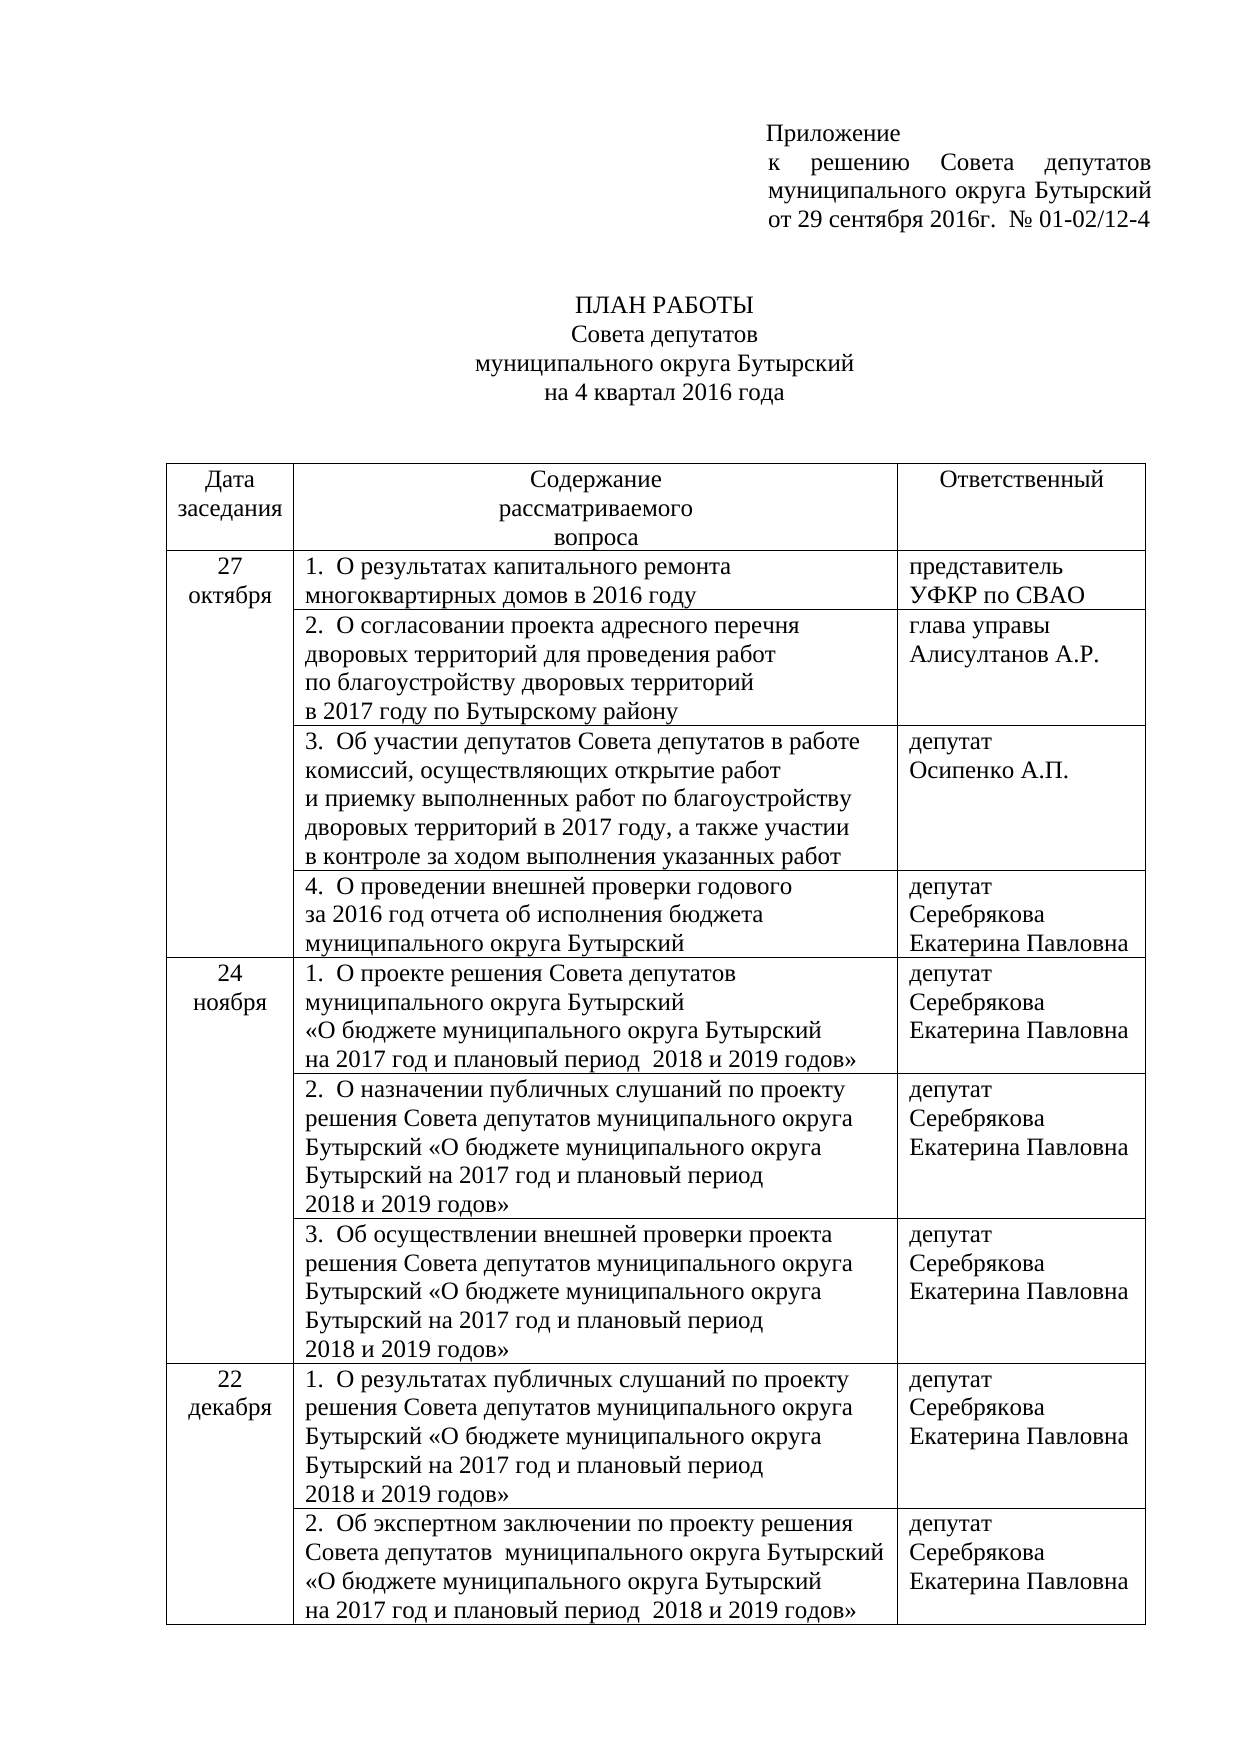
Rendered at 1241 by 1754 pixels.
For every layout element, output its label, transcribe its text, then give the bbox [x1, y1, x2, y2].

table_header Ответственный [898, 464, 1145, 550]
table_cell представитель УФКР по СВАО [898, 551, 1145, 609]
table_cell 22 декабря [167, 1364, 293, 1623]
text на 4 квартал 2016 года [177, 377, 1152, 406]
table_cell 3. Об участии депутатов Совета депутатов в работе комиссий, осуществляющих открытие работ и приемку выполненных работ по благоустройству дворовых территорий в 2017 году, а также участии в контроле за ходом выполнения указанных работ [294, 726, 897, 870]
table_cell депутат Серебрякова Екатерина Павловна [898, 1364, 1145, 1507]
table_header Содержание рассматриваемого вопроса [294, 464, 897, 550]
table_cell депутат Серебрякова Екатерина Павловна [898, 1074, 1145, 1218]
table_cell глава управы Алисултанов А.Р. [898, 610, 1145, 725]
table_cell 2. Об экспертном заключении по проекту решения Совета депутатов муниципального округа Бутырский «О бюджете муниципального округа Бутырский на 2017 год и плановый период 2018 и 2019 годов» [294, 1509, 897, 1623]
table_cell депутат Серебрякова Екатерина Павловна [898, 958, 1145, 1073]
table_cell 27 октября [167, 551, 293, 957]
table_cell депутат Осипенко А.П. [898, 726, 1145, 870]
table_cell 1. О результатах капитального ремонта многоквартирных домов в 2016 году [294, 551, 897, 609]
table_cell 24 ноября [167, 958, 293, 1363]
table_cell 2. О согласовании проекта адресного перечня дворовых территорий для проведения работ по благоустройству дворовых территорий в 2017 году по Бутырскому району [294, 610, 897, 725]
text муниципального округа Бутырский [177, 348, 1152, 377]
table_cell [898, 1509, 1145, 1623]
table_cell 3. Об осуществлении внешней проверки проекта решения Совета депутатов муниципального округа Бутырский «О бюджете муниципального округа Бутырский на 2017 год и плановый период 2018 и 2019 годов» [294, 1219, 897, 1363]
table_cell 1. О проекте решения Совета депутатов муниципального округа Бутырский «О бюджете муниципального округа Бутырский на 2017 год и плановый период 2018 и 2019 годов» [294, 958, 897, 1073]
text к решению Совета депутатов муниципального округа Бутырский от 29 сентября 2016г. № 01-02/12-4 [768, 147, 1152, 233]
table_cell депутат Серебрякова Екатерина Павловна [898, 871, 1145, 957]
text Приложение [753, 118, 1152, 147]
text ПЛАН РАБОТЫ [177, 291, 1152, 319]
table_cell 1. О результатах публичных слушаний по проекту решения Совета депутатов муниципального округа Бутырский «О бюджете муниципального округа Бутырский на 2017 год и плановый период 2018 и 2019 годов» [294, 1364, 897, 1507]
table_header Дата заседания [167, 464, 293, 550]
table_cell депутат Серебрякова Екатерина Павловна [898, 1219, 1145, 1363]
text Совета депутатов [177, 319, 1152, 348]
table_cell 4. О проведении внешней проверки годового за 2016 год отчета об исполнения бюджета муниципального округа Бутырский [294, 871, 897, 957]
table_cell 2. О назначении публичных слушаний по проекту решения Совета депутатов муниципального округа Бутырский «О бюджете муниципального округа Бутырский на 2017 год и плановый период 2018 и 2019 годов» [294, 1074, 897, 1218]
